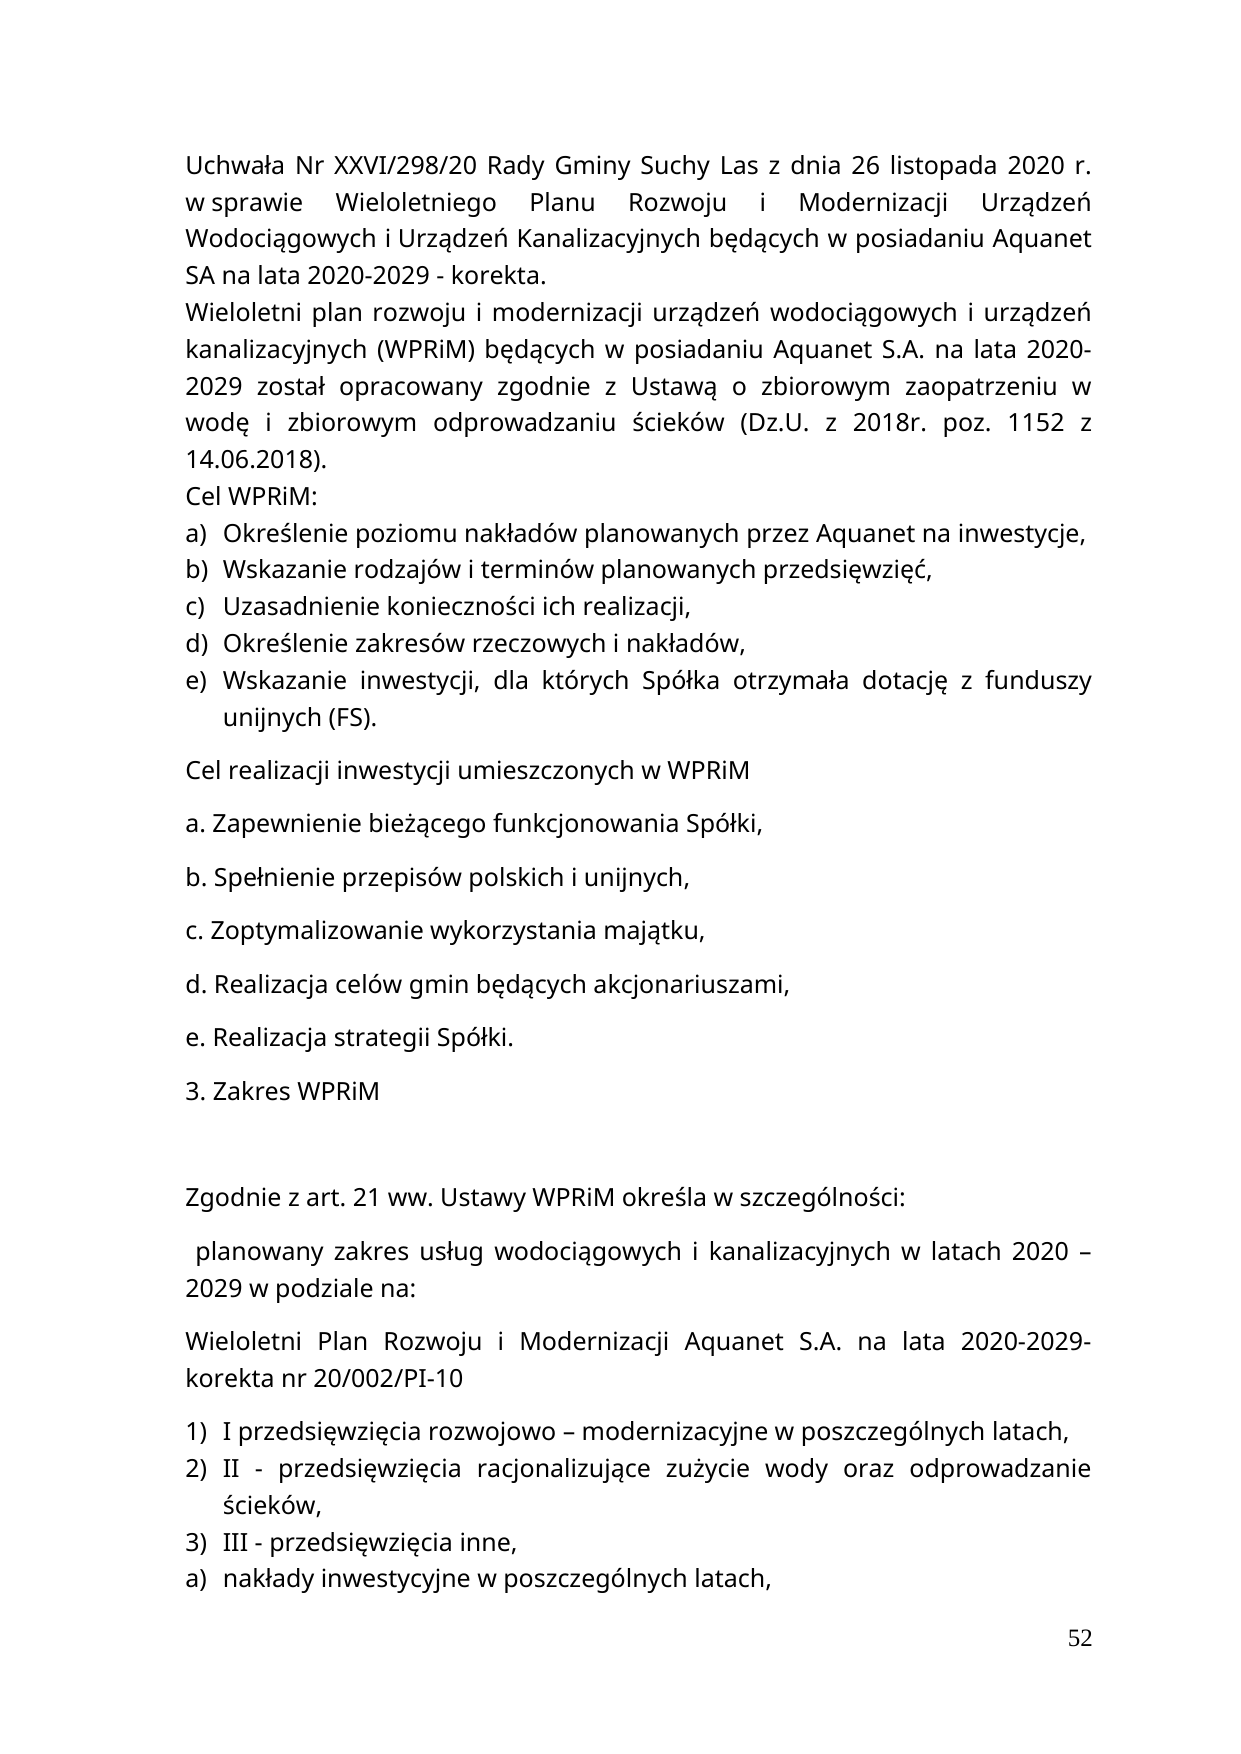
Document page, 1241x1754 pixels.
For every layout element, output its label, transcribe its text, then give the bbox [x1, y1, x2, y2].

text planowany zakres usług wodociągowych i kanalizacyjnych w latach 2020 – 2029 w podziale na: [185, 1233, 1093, 1304]
text 3. Zakres WPRiM [185, 1073, 1093, 1107]
list Cel WPRiM: [185, 478, 1093, 513]
text d. Realizacja celów gmin będących akcjonariuszami, [185, 966, 1093, 1000]
list Uchwała Nr XXVI/298/20 Rady Gminy Suchy Las z dnia 26 listopada 2020 r. w sprawie Wieloletniego Planu Rozwoju i Modernizacji Urządzeń Wodociągowych i Urządzeń Kanalizacyjnych będących w posiadaniu Aquanet SA na lata 2020-2029 - korekta. [185, 148, 1093, 292]
list nakłady inwestycyjne w poszczególnych latach, [185, 1561, 1093, 1595]
list III - przedsięwzięcia inne, [185, 1524, 1093, 1558]
list Wskazanie rodzajów i terminów planowanych przedsięwzięć, [185, 552, 1093, 586]
text Cel realizacji inwestycji umieszczonych w WPRiM [185, 753, 1093, 787]
list Określenie poziomu nakładów planowanych przez Aquanet na inwestycje, [185, 515, 1093, 549]
list Uzasadnienie konieczności ich realizacji, [185, 589, 1093, 623]
list Wieloletni plan rozwoju i modernizacji urządzeń wodociągowych i urządzeń kanalizacyjnych (WPRiM) będących w posiadaniu Aquanet S.A. na lata 2020-2029 został opracowany zgodnie z Ustawą o zbiorowym zaopatrzeniu w wodę i zbiorowym odprowadzaniu ścieków (Dz.U. z 2018r. poz. 1152 z 14.06.2018). [185, 295, 1093, 476]
list II - przedsięwzięcia racjonalizujące zużycie wody oraz odprowadzanie ścieków, [185, 1451, 1093, 1522]
text c. Zoptymalizowanie wykorzystania majątku, [185, 913, 1093, 947]
list Określenie zakresów rzeczowych i nakładów, [185, 626, 1093, 660]
list Wskazanie inwestycji, dla których Spółka otrzymała dotację z funduszy unijnych (FS). [185, 662, 1093, 733]
list I przedsięwzięcia rozwojowo – modernizacyjne w poszczególnych latach, [185, 1414, 1093, 1448]
text Wieloletni Plan Rozwoju i Modernizacji Aquanet S.A. na lata 2020-2029-korekta nr 20/002/PI-10 [185, 1324, 1093, 1394]
text e. Realizacja strategii Spółki. [185, 1020, 1093, 1054]
text b. Spełnienie przepisów polskich i unijnych, [185, 859, 1093, 893]
text Zgodnie z art. 21 ww. Ustawy WPRiM określa w szczególności: [185, 1180, 1093, 1214]
text a. Zapewnienie bieżącego funkcjonowania Spółki, [185, 806, 1093, 840]
